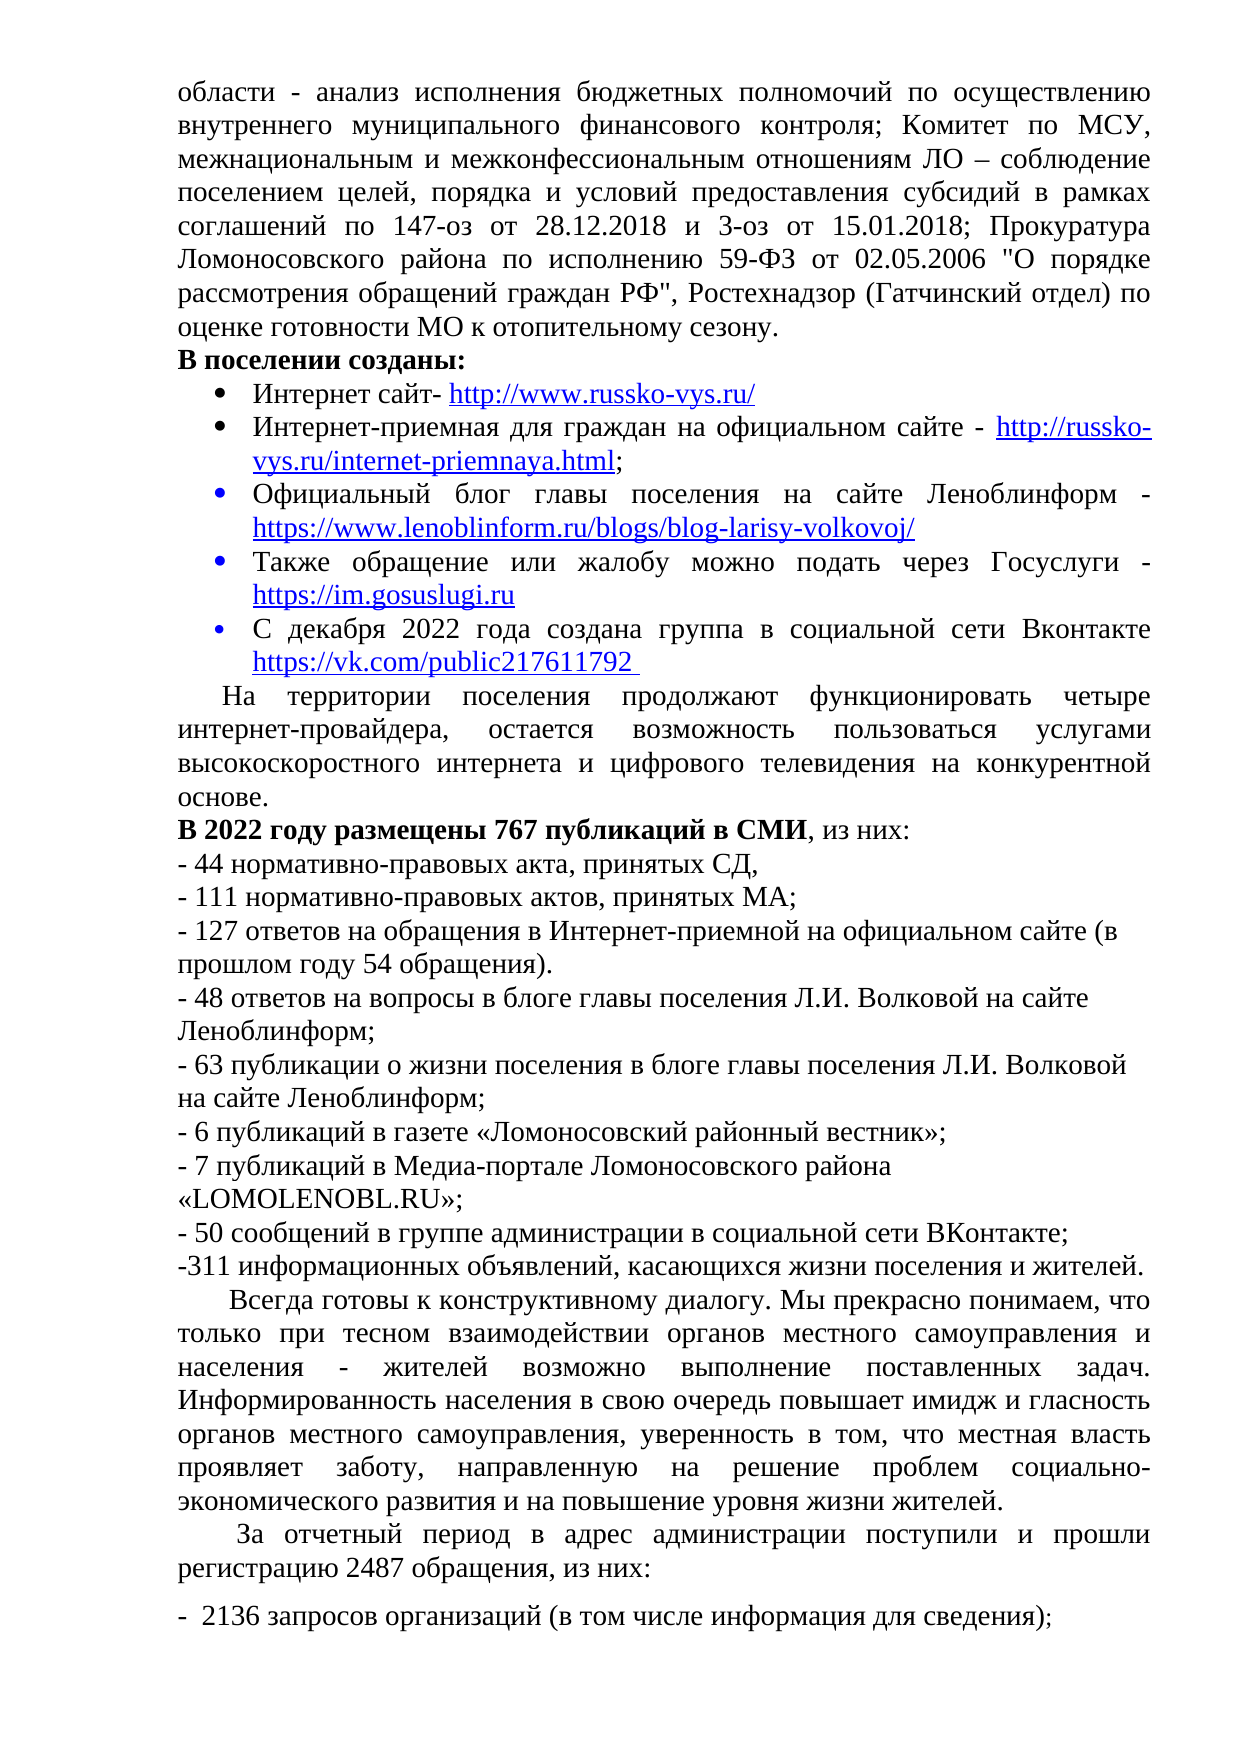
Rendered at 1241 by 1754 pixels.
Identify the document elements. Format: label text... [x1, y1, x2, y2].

text - 50 сообщений в группе администрации в социальной сети ВКонтакте; [177, 1215, 1152, 1248]
list Также обращение или жалобу можно подать через Госуслуги - https://im.gosuslugi.ru [215, 544, 1152, 611]
list С декабря 2022 года создана группа в социальной сети Вконтакте https://vk.com/public217611792 [215, 611, 1152, 678]
text В 2022 году размещены 767 публикаций в СМИ, из них: [177, 812, 1152, 846]
text - 63 публикации о жизни поселения в блоге главы поселения Л.И. Волковой на сайте Леноблинформ; [177, 1047, 1152, 1114]
text На территории поселения продолжают функционировать четыре интернет-провайдера, остается возможность пользоваться услугами высокоскоростного интернета и цифрового телевидения на конкурентной основе. [177, 678, 1152, 812]
text - 44 нормативно-правовых акта, принятых СД, [177, 846, 1152, 879]
list Интернет-приемная для граждан на официальном сайте - http://russko-vys.ru/internet-priemnaya.html; [215, 409, 1152, 477]
text - 2136 запросов организаций (в том числе информация для сведения); [177, 1598, 1152, 1632]
text В поселении созданы: [177, 342, 1152, 376]
text За отчетный период в адрес администрации поступили и прошли регистрацию 2487 обращения, из них: [177, 1517, 1152, 1584]
list Официальный блог главы поселения на сайте Леноблинформ - https://www.lenoblinform.ru/blogs/blog-larisy-volkovoj/ [215, 477, 1152, 544]
text - 127 ответов на обращения в Интернет-приемной на официальном сайте (в прошлом году 54 обращения). [177, 913, 1152, 980]
text - 7 публикаций в Медиа-портале Ломоносовского района «LOMOLENOBL.RU»; [463, 1148, 1152, 1215]
text - 7 публикаций в Медиа-портале Ломоносовского района «LOMOLENOBL.RU»; [177, 1148, 394, 1181]
text - 6 публикаций в газете «Ломоносовский районный вестник»; [177, 1114, 1152, 1148]
list Интернет сайт- http://www.russko-vys.ru/ [215, 376, 1152, 409]
text Всегда готовы к конструктивному диалогу. Мы прекрасно понимаем, что только при тесном взаимодействии органов местного самоуправления и населения - жителей возможно выполнение поставленных задач. Информированность населения в свою очередь повышает имидж и гласность органов местного самоуправления, уверенность в том, что местная власть проявляет заботу, направленную на решение проблем социально-экономического развития и на повышение уровня жизни жителей. [177, 1282, 1152, 1517]
text -311 информационных объявлений, касающихся жизни поселения и жителей. [187, 1248, 1152, 1282]
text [177, 74, 1152, 342]
text - 111 нормативно-правовых актов, принятых МА; [177, 879, 1152, 913]
text - 48 ответов на вопросы в блоге главы поселения Л.И. Волковой на сайте Леноблинформ; [177, 980, 1152, 1047]
